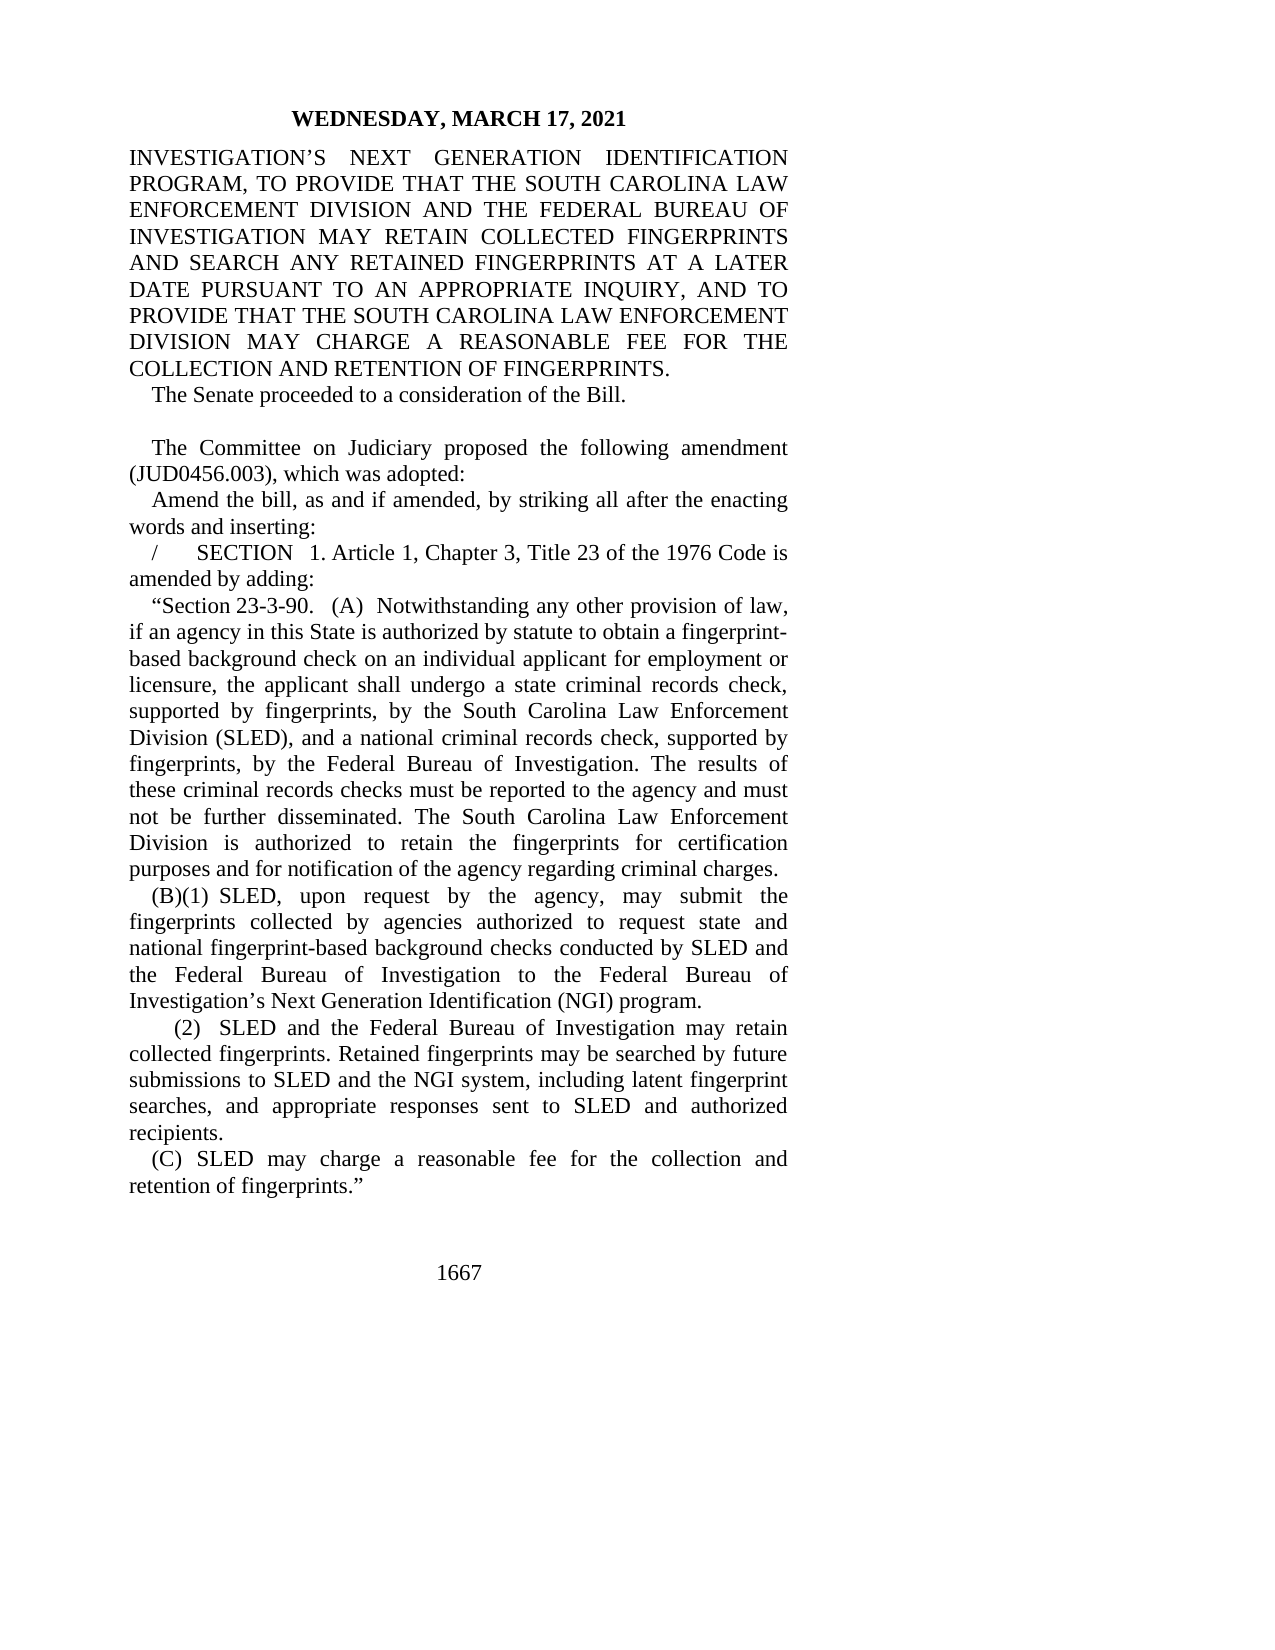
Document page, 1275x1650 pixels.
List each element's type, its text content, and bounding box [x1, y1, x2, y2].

text (B)(1) SLED, upon request by the agency, may submit the fingerprints collected by agencies authorized to request state and national fingerprint-based background checks conducted by SLED and the Federal Bureau of Investigation to the Federal Bureau of Investigation’s Next Generation Identification (NGI) program. [129, 882, 789, 1013]
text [129, 144, 789, 381]
text (C) SLED may charge a reasonable fee for the collection and retention of fingerprints.” [129, 1145, 789, 1198]
text The Senate proceeded to a consideration of the Bill. [129, 381, 789, 407]
text Amend the bill, as and if amended, by striking all after the enacting words and inserting: [129, 486, 789, 539]
text The Committee on Judiciary proposed the following amendment (JUD0456.003), which was adopted: [129, 434, 789, 486]
text “Section 23-3-90. (A) Notwithstanding any other provision of law, if an agency in this State is authorized by statute to obtain a fingerprint-based background check on an individual applicant for employment or licensure, the applicant shall undergo a state criminal records check, supported by fingerprints, by the South Carolina Law Enforcement Division (SLED), and a national criminal records check, supported by fingerprints, by the Federal Bureau of Investigation. The results of these criminal records checks must be reported to the agency and must not be further disseminated. The South Carolina Law Enforcement Division is authorized to retain the fingerprints for certification purposes and for notification of the agency regarding criminal charges. [129, 592, 789, 882]
text (2) SLED and the Federal Bureau of Investigation may retain collected fingerprints. Retained fingerprints may be searched by future submissions to SLED and the NGI system, including latent fingerprint searches, and appropriate responses sent to SLED and authorized recipients. [129, 1013, 789, 1145]
text / SECTION 1. Article 1, Chapter 3, Title 23 of the 1976 Code is amended by adding: [129, 539, 789, 592]
